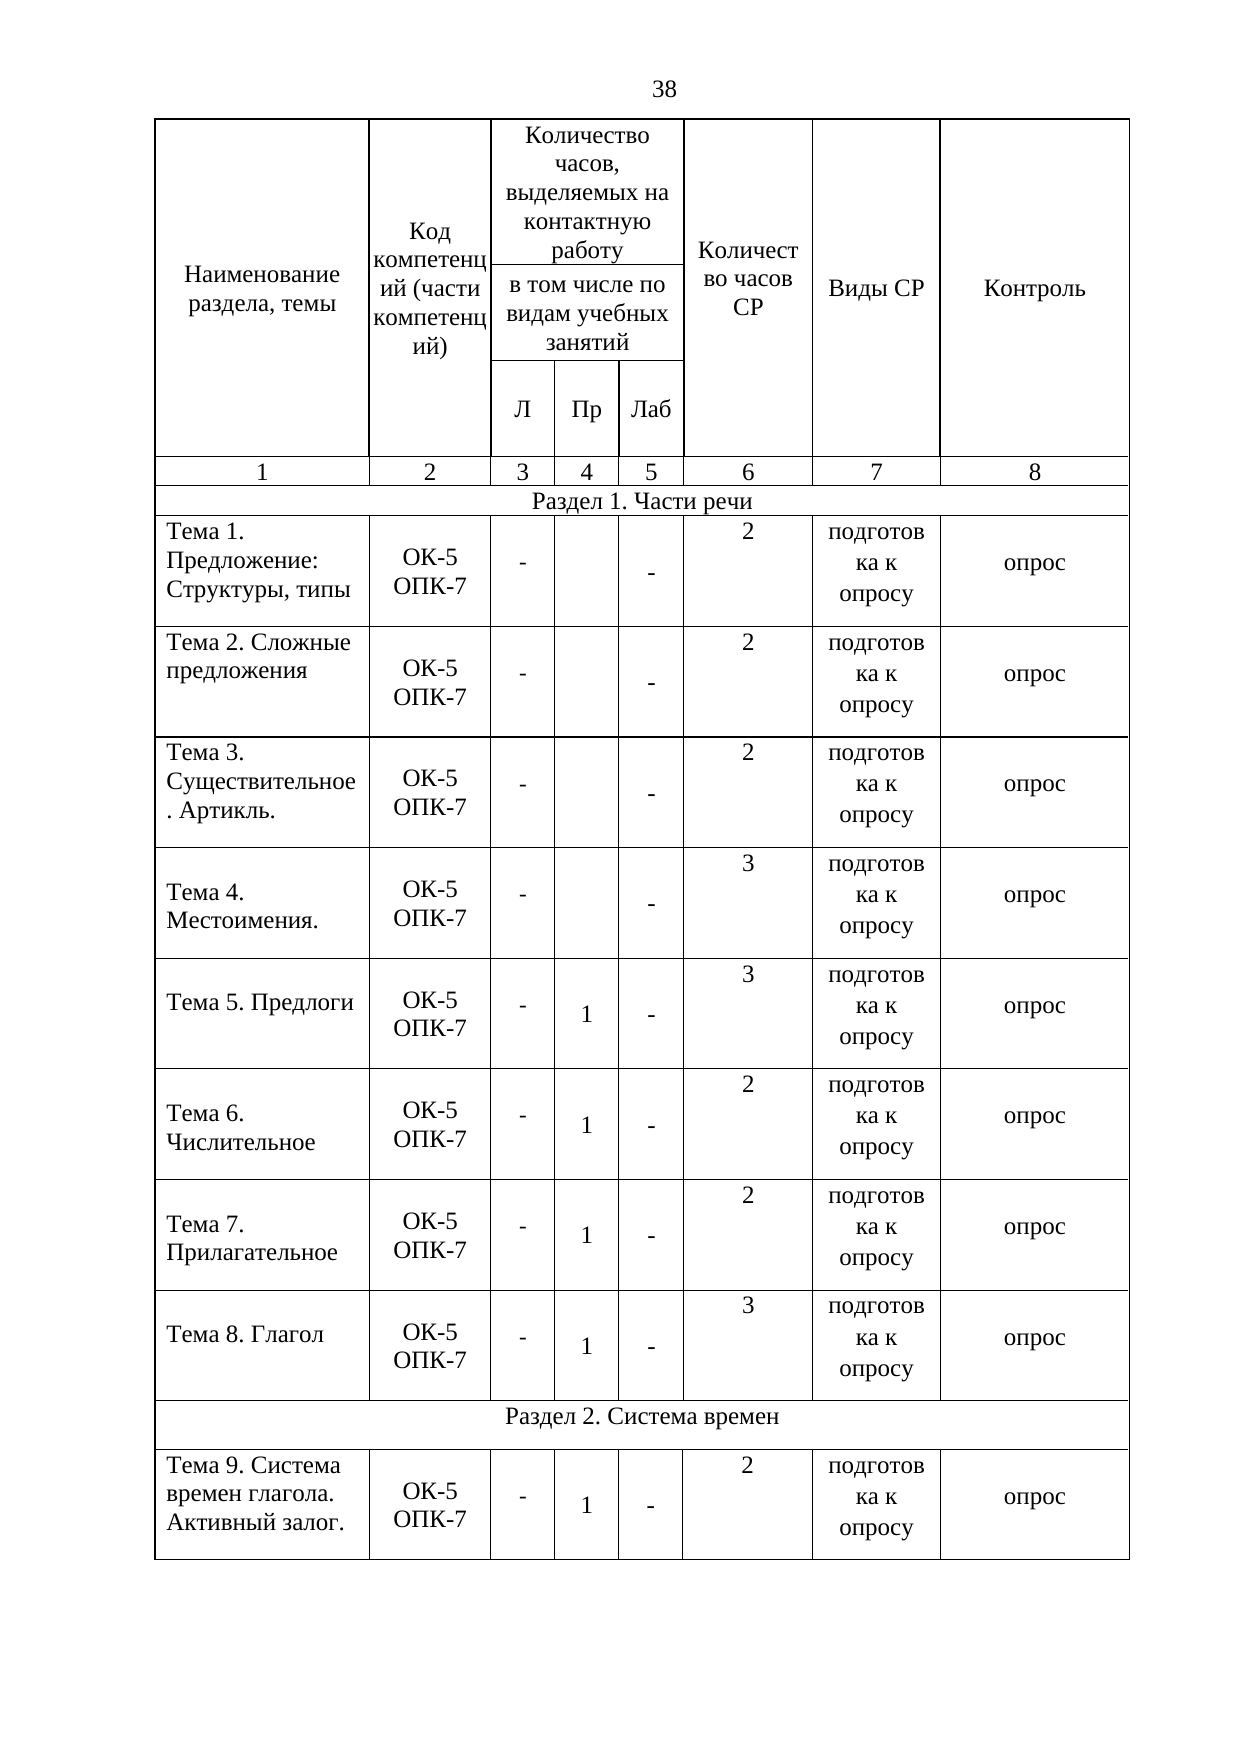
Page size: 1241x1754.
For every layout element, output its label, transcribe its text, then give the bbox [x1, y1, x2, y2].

table_cell Тема 2. Сложные предложения [156, 627, 369, 736]
table_cell 1 [555, 1180, 618, 1289]
table_cell [555, 848, 618, 958]
table_cell опрос [941, 515, 1129, 626]
table_cell подготовка к опросу [813, 738, 940, 847]
table_cell ОК-5 ОПК-7 [370, 738, 490, 847]
table_cell в том числе по видам учебных занятий [492, 265, 683, 359]
table_cell Тема 9. Система времен глагола. Активный залог. [156, 1450, 369, 1559]
table_cell Пр [555, 361, 618, 456]
table_cell подготовка к опросу [813, 1291, 940, 1400]
table_header Контроль [941, 120, 1129, 456]
table_header Виды СР [813, 120, 939, 456]
table_cell Тема 4. Местоимения. [156, 848, 369, 958]
table_cell - [619, 959, 683, 1068]
table_cell - [491, 516, 554, 626]
table_cell ОК-5 ОПК-7 [370, 959, 490, 1068]
table_cell - [619, 516, 683, 626]
table_cell 2 [684, 1180, 812, 1289]
table_cell Тема 6. Числительное [156, 1069, 369, 1179]
table_cell 2 [370, 457, 490, 485]
table_cell 3 [684, 848, 812, 958]
table_cell подготовка к опросу [813, 1180, 940, 1289]
table_cell 8 [941, 456, 1129, 485]
table_cell Тема 5. Предлоги [156, 959, 369, 1068]
table_cell опрос [941, 626, 1129, 736]
table_header Наименование раздела, темы [156, 120, 368, 456]
table_cell - [491, 627, 554, 736]
table_cell 3 [684, 1291, 812, 1400]
table_cell Лаб [620, 361, 683, 456]
table_cell - [491, 959, 554, 1068]
table_cell 2 [684, 738, 812, 847]
table_cell ОК-5 ОПК-7 [370, 516, 490, 626]
table_cell опрос [941, 1290, 1129, 1400]
table_cell 1 [555, 1069, 618, 1179]
table_cell Тема 3. Существительное. Артикль. [156, 738, 369, 847]
table_cell Тема 8. Глагол [156, 1291, 369, 1400]
table_cell - [619, 738, 683, 847]
table_cell 2 [683, 1450, 812, 1559]
table_cell - [619, 848, 683, 958]
table_cell ОК-5 ОПК-7 [370, 1180, 490, 1289]
table_cell - [619, 1180, 683, 1289]
table_cell 7 [813, 457, 940, 485]
table_cell Раздел 2. Система времен [156, 1400, 1129, 1449]
table_cell - [491, 1069, 554, 1179]
table_cell 1 [156, 457, 369, 485]
table_cell опрос [941, 1179, 1129, 1289]
table_cell - [619, 627, 683, 736]
table_cell 5 [619, 457, 683, 485]
table_cell - [491, 848, 554, 958]
table_cell - [619, 1291, 683, 1400]
table_cell опрос [941, 1449, 1129, 1559]
table_cell опрос [941, 958, 1129, 1068]
table_cell 2 [684, 516, 812, 626]
table_cell 2 [684, 1069, 812, 1179]
table_cell - [619, 1450, 682, 1559]
table_cell Тема 1. Предложение: Структуры, типы [156, 516, 369, 626]
table_cell ОК-5 ОПК-7 [370, 1291, 490, 1400]
table_cell ОК-5 ОПК-7 [370, 1450, 490, 1559]
table_cell подготовка к опросу [813, 627, 940, 736]
table_cell 1 [555, 1291, 618, 1400]
table_cell Тема 7. Прилагательное [156, 1180, 369, 1289]
table_cell [555, 738, 618, 847]
table_cell 6 [684, 457, 812, 485]
table_cell опрос [941, 847, 1129, 958]
table_header Код компетенций (части компетенций) [370, 120, 490, 456]
table_cell подготовка к опросу [813, 1450, 940, 1559]
table_cell - [619, 1069, 683, 1179]
table_cell подготовка к опросу [813, 516, 940, 626]
table_cell 1 [555, 1450, 618, 1559]
table_cell 3 [491, 457, 554, 485]
table_cell - [491, 1450, 554, 1559]
table_cell опрос [941, 1068, 1129, 1179]
table_cell 4 [555, 457, 618, 485]
table_cell [555, 516, 618, 626]
table_cell подготовка к опросу [813, 848, 940, 958]
table_cell подготовка к опросу [813, 1069, 940, 1179]
table_cell ОК-5 ОПК-7 [370, 848, 490, 958]
table_cell ОК-5 ОПК-7 [370, 1069, 490, 1179]
table_cell Л [492, 361, 554, 456]
table_cell Раздел 1. Части речи [156, 485, 1129, 515]
table_cell ОК-5 ОПК-7 [370, 627, 490, 736]
table_cell - [491, 1180, 554, 1289]
table_cell [555, 627, 618, 736]
table_header Количество часов СР [685, 120, 812, 456]
table_cell 3 [684, 959, 812, 1068]
table_cell - [491, 1291, 554, 1400]
table_cell 1 [555, 959, 618, 1068]
table_cell - [491, 738, 554, 847]
table_header Количество часов, выделяемых на контактную работу [492, 120, 683, 263]
table_cell опрос [941, 736, 1129, 847]
table_cell подготовка к опросу [813, 959, 940, 1068]
table_cell 2 [684, 627, 812, 736]
